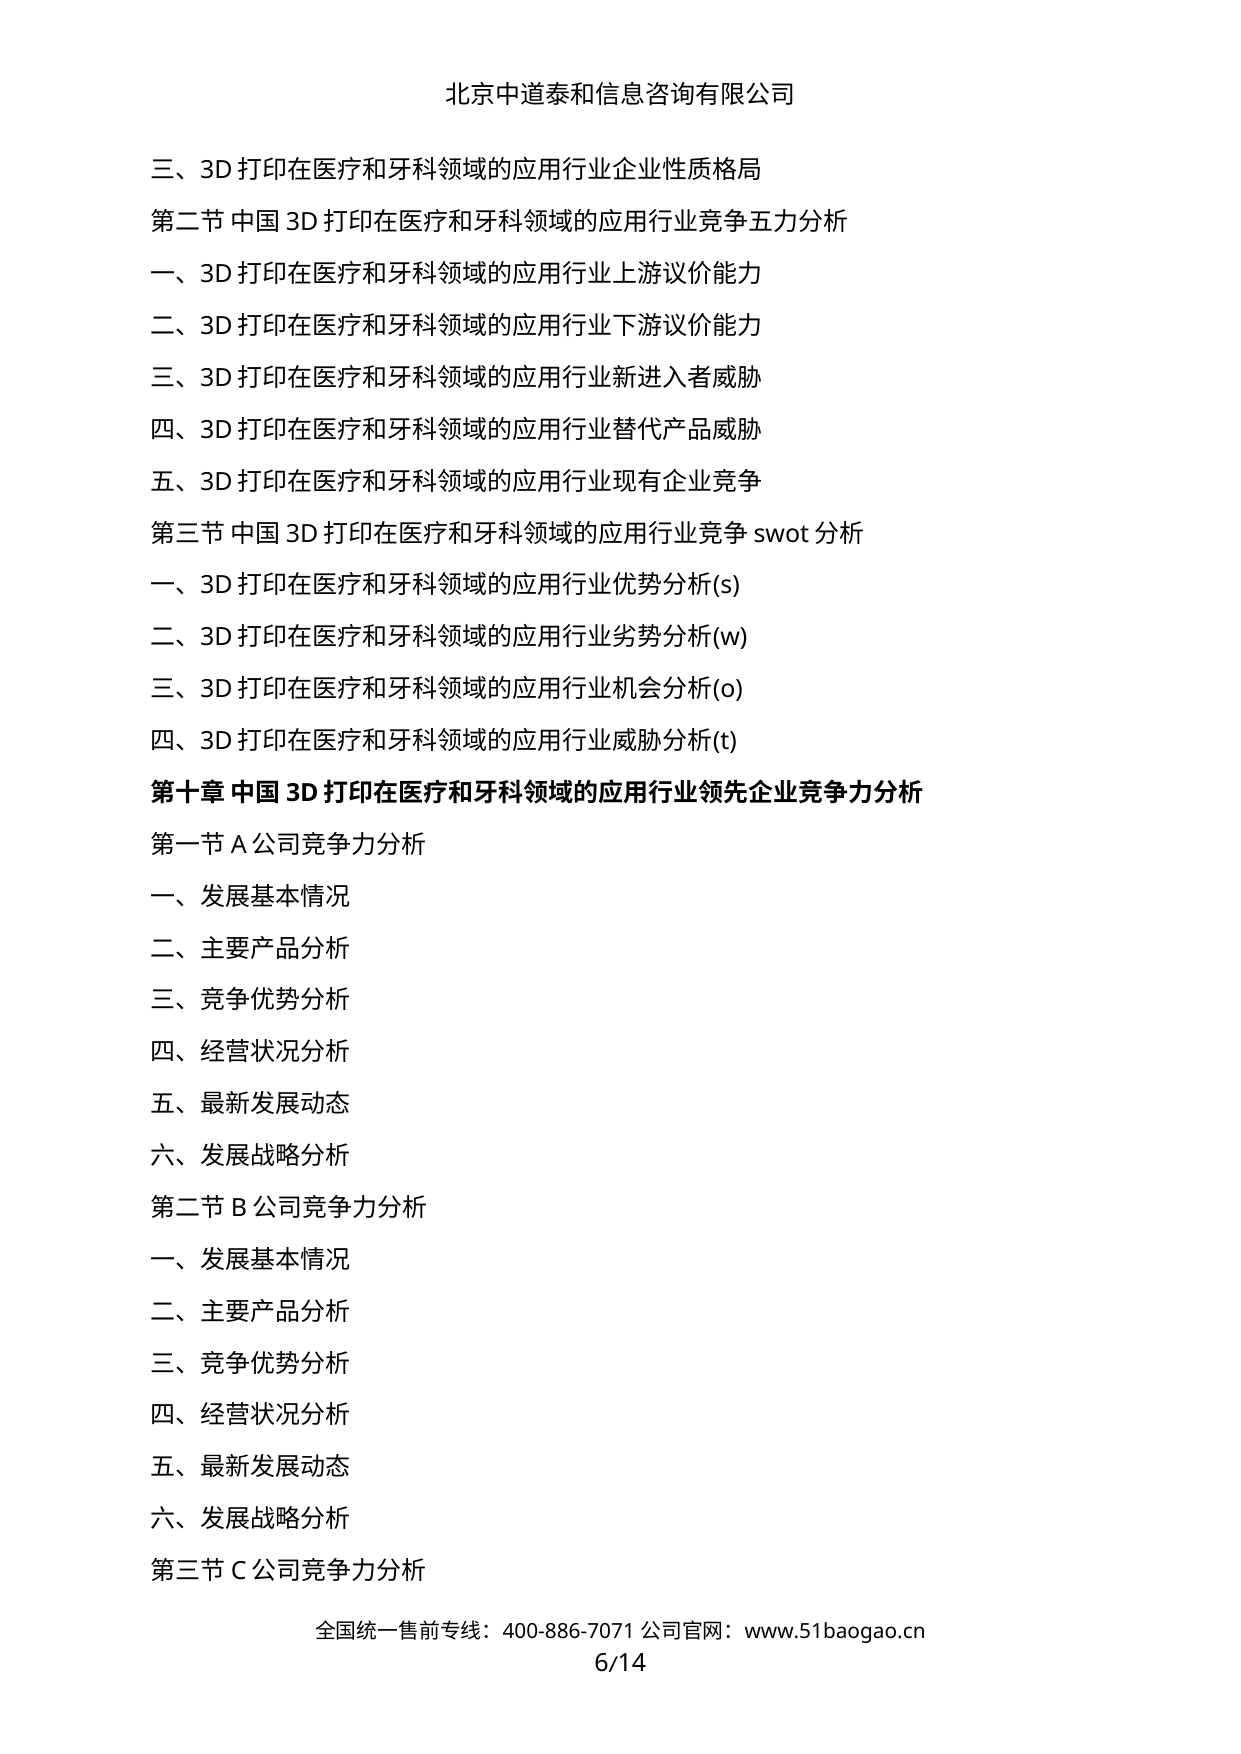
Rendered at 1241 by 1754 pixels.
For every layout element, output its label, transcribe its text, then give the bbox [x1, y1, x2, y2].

text 五、最新发展动态 [150, 1084, 1090, 1120]
text 三、竞争优势分析 [150, 980, 1090, 1016]
text 一、发展基本情况 [150, 876, 1090, 912]
text 三、竞争优势分析 [150, 1343, 1090, 1379]
text 第二节 中国3D打印在医疗和牙科领域的应用行业竞争五力分析 [150, 202, 1090, 238]
text 三、3D打印在医疗和牙科领域的应用行业企业性质格局 [150, 150, 1090, 186]
text 第一节 A公司竞争力分析 [150, 824, 1090, 861]
text 四、经营状况分析 [150, 1395, 1090, 1431]
text 三、3D打印在医疗和牙科领域的应用行业机会分析(o) [150, 669, 1090, 705]
text 二、3D打印在医疗和牙科领域的应用行业劣势分析(w) [150, 617, 1090, 653]
text 第二节 B公司竞争力分析 [150, 1187, 1090, 1224]
text 一、3D打印在医疗和牙科领域的应用行业上游议价能力 [150, 254, 1090, 290]
text 一、3D打印在医疗和牙科领域的应用行业优势分析(s) [150, 565, 1090, 601]
text 一、发展基本情况 [150, 1239, 1090, 1276]
text 六、发展战略分析 [150, 1499, 1090, 1535]
text 五、3D打印在医疗和牙科领域的应用行业现有企业竞争 [150, 461, 1090, 497]
text 四、3D打印在医疗和牙科领域的应用行业替代产品威胁 [150, 409, 1090, 446]
text 六、发展战略分析 [150, 1136, 1090, 1172]
text 第三节 中国3D打印在医疗和牙科领域的应用行业竞争swot分析 [150, 513, 1090, 549]
text 第十章 中国3D打印在医疗和牙科领域的应用行业领先企业竞争力分析 [150, 772, 1090, 809]
text 三、3D打印在医疗和牙科领域的应用行业新进入者威胁 [150, 357, 1090, 394]
text 四、经营状况分析 [150, 1032, 1090, 1068]
text 第三节 C公司竞争力分析 [150, 1551, 1090, 1587]
text 二、主要产品分析 [150, 1291, 1090, 1327]
text 二、主要产品分析 [150, 928, 1090, 964]
text 二、3D打印在医疗和牙科领域的应用行业下游议价能力 [150, 306, 1090, 342]
text 四、3D打印在医疗和牙科领域的应用行业威胁分析(t) [150, 721, 1090, 757]
text 五、最新发展动态 [150, 1447, 1090, 1483]
